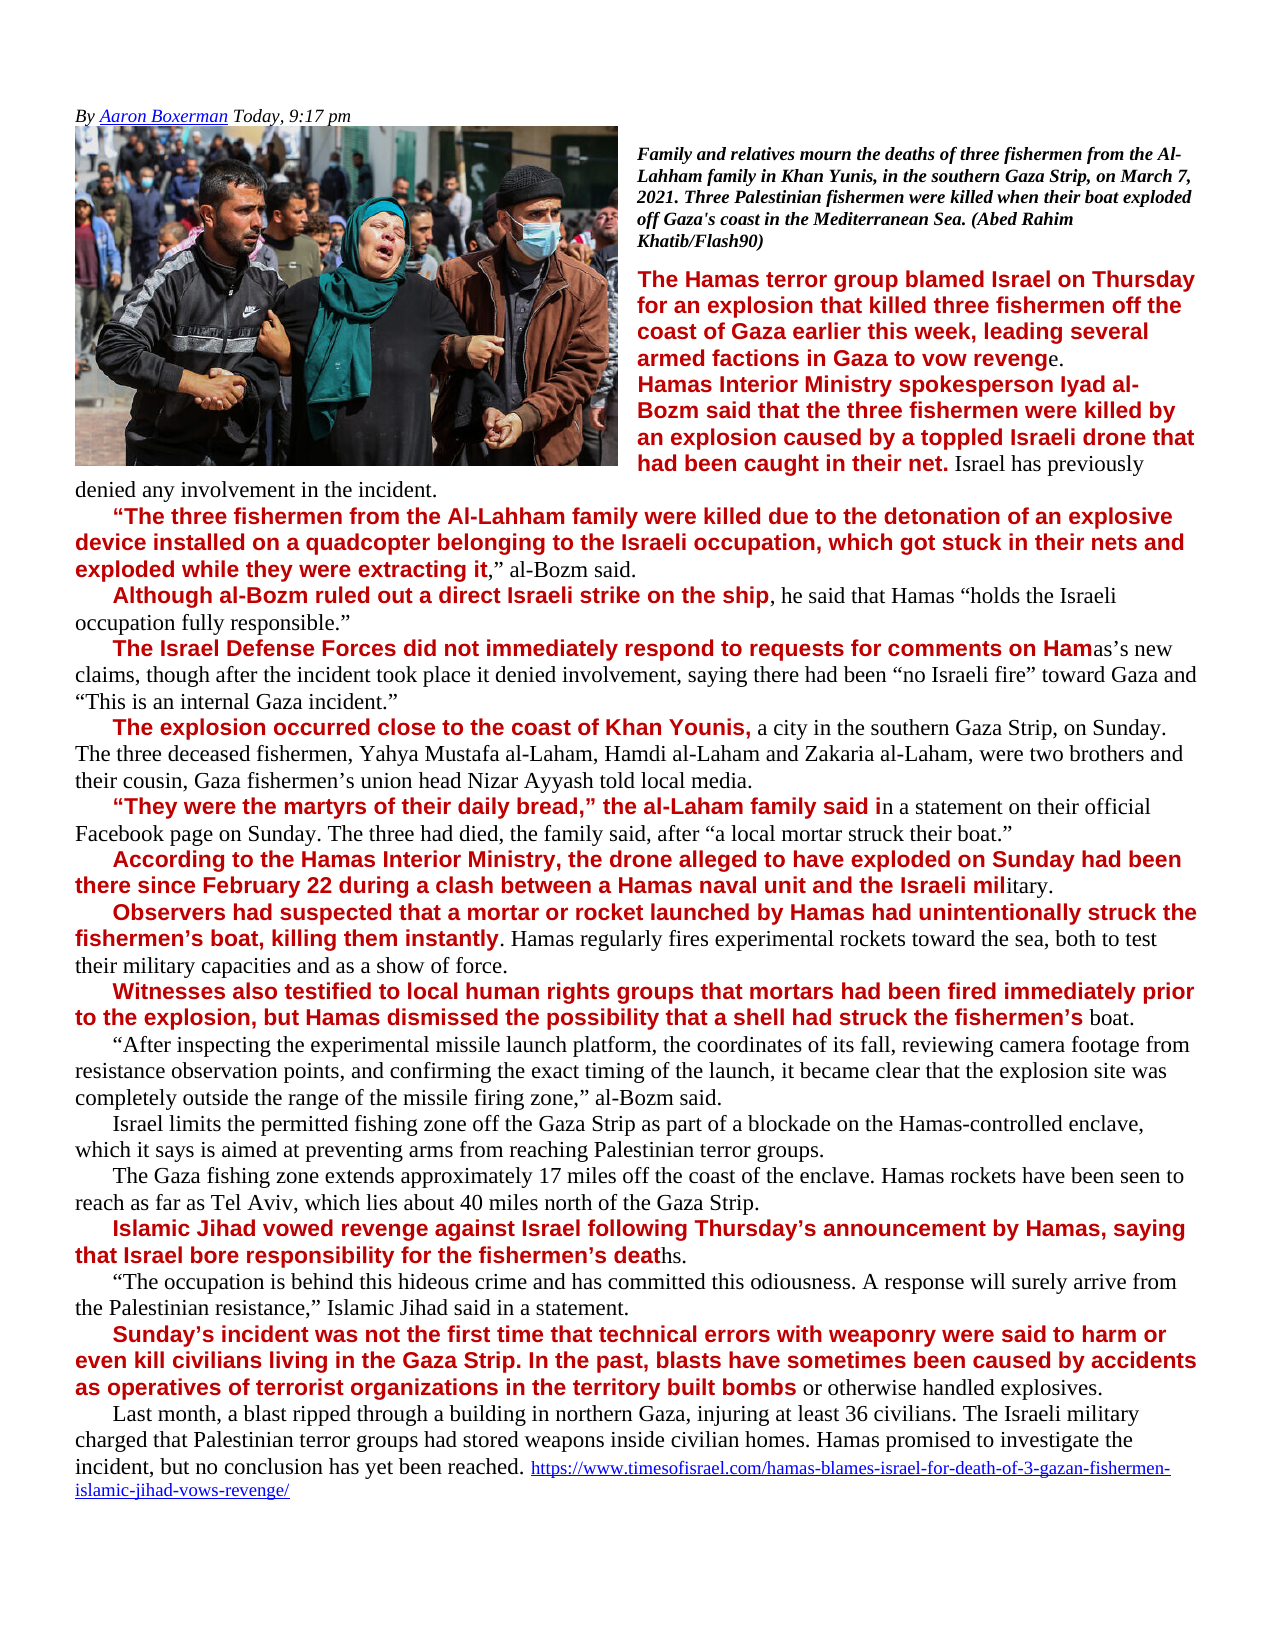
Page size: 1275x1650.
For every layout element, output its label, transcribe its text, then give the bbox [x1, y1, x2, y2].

text Sunday’s incident was not the first time that technical errors with weaponry were said to harm or even kill civilians living in the Gaza Strip. In the past, blasts have sometimes been caused by accidents as operatives of terrorist organizations in the territory built bombs or otherwise handled explosives. [75, 1405, 1200, 1484]
text Israel limits the permitted fishing zone off the Gaza Strip as part of a blockade on the Hamas-controlled enclave, which it says is aimed at preventing arms from reaching Palestinian terror groups. [75, 1194, 1200, 1246]
text “The three fishermen from the Al-Lahham family were killed due to the detonation of an explosive device installed on a quadcopter belonging to the Israeli occupation, which got stuck in their nets and exploded while they were extracting it,” al-Bozm said. [75, 587, 1200, 666]
text The explosion occurred close to the coast of Khan Younis, a city in the southern Gaza Strip, on Sunday. The three deceased fishermen, Yahya Mustafa al-Laham, Hamdi al-Laham and Zakaria al-Laham, were two brothers and their cousin, Gaza fishermen’s union head Nizar Ayyash told local media. [75, 798, 1200, 877]
text “After inspecting the experimental missile launch platform, the coordinates of its fall, reviewing camera footage from resistance observation points, and confirming the exact timing of the launch, it became clear that the explosion site was completely outside the range of the missile firing zone,” al-Bozm said. [75, 1115, 1200, 1194]
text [75, 1484, 1200, 1537]
text Hamas blames Israel for death of 3 Gazan fishermen; Islamic Jihad vows revenge [75, 105, 1200, 136]
text According to the Hamas Interior Ministry, the drone alleged to have exploded on Sunday had been there since February 22 during a clash between a Hamas naval unit and the Israeli military. [75, 930, 1200, 983]
text Family and relatives mourn the deaths of three fishermen from the Al-Lahham family in Khan Yunis, in the southern Gaza Strip, on March 7, 2021. Three Palestinian fishermen were killed when their boat exploded off Gaza's coast in the Mediterranean Sea. (Abed Rahim Khatib/Flash90) [618, 227, 1200, 335]
text Gaza leaders say anglers fished out Israeli drone, which then exploded; deny experimental shell fired toward sea struck fishermen’s boat; Israel has denied any connection [75, 136, 1200, 189]
text By Aaron Boxerman Today, 9:17 pm [75, 189, 1200, 210]
text Islamic Jihad vowed revenge against Israel following Thursday’s announcement by Hamas, saying that Israel bore responsibility for the fishermen’s deaths. [75, 1299, 1200, 1352]
text “The occupation is behind this hideous crime and has committed this odiousness. A response will surely arrive from the Palestinian resistance,” Islamic Jihad said in a statement. [75, 1352, 1200, 1405]
text Hamas Interior Ministry spokesperson Iyad al-Bozm said that the three fishermen were killed by an explosion caused by a toppled Israeli drone that had been caught in their net. Israel has previously denied any involvement in the incident. [75, 455, 1200, 587]
text Observers had suspected that a mortar or rocket launched by Hamas had unintentionally struck the fishermen’s boat, killing them instantly. Hamas regularly fires experimental rockets toward the sea, both to test their military capacities and as a show of force. [75, 983, 1200, 1062]
text The Israel Defense Forces did not immediately respond to requests for comments on Hamas’s new claims, though after the incident took place it denied involvement, saying there had been “no Israeli fire” toward Gaza and “This is an internal Gaza incident.” [75, 719, 1200, 798]
text Although al-Bozm ruled out a direct Israeli strike on the ship, he said that Hamas “holds the Israeli occupation fully responsible.” [75, 666, 1200, 719]
text Witnesses also testified to local human rights groups that mortars had been fired immediately prior to the explosion, but Hamas dismissed the possibility that a shell had struck the fishermen’s boat. [75, 1062, 1200, 1115]
text The Hamas terror group blamed Israel on Thursday for an explosion that killed three fishermen off the coast of Gaza earlier this week, leading several armed factions in Gaza to vow revenge. [618, 349, 1200, 455]
text “They were the martyrs of their daily bread,” the al-Laham family said in a statement on their official Facebook page on Sunday. The three had died, the family said, after “a local mortar struck their boat.” [75, 877, 1200, 930]
text The Gaza fishing zone extends approximately 17 miles off the coast of the enclave. Hamas rockets have been seen to reach as far as Tel Aviv, which lies about 40 miles north of the Gaza Strip. [75, 1246, 1200, 1299]
picture [75, 210, 618, 550]
